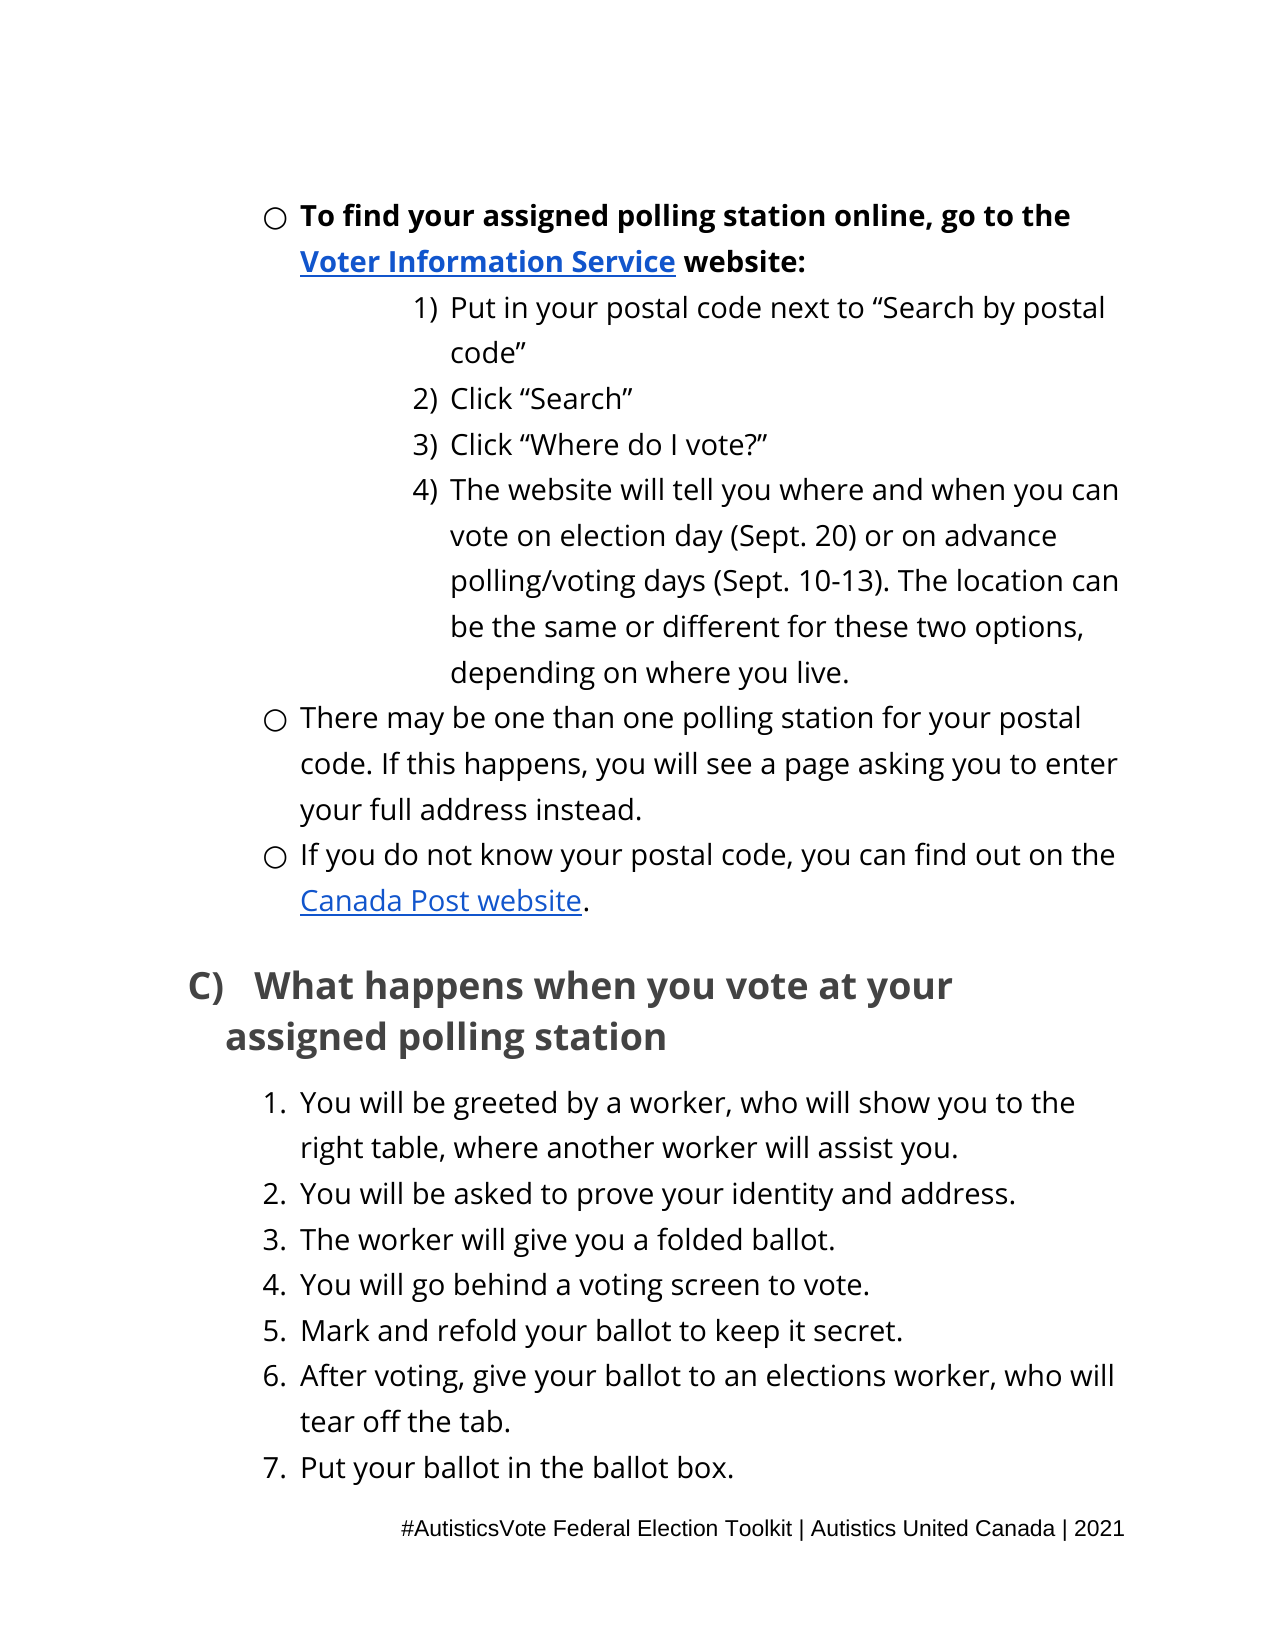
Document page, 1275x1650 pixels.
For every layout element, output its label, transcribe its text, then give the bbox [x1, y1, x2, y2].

subtitle What happens when you vote at your assigned polling station [187, 959, 1125, 1061]
list The worker will give you a folded ballot. [262, 1219, 1125, 1258]
list Put in your postal code next to “Search by postal code” [412, 287, 1125, 372]
list Click “Where do I vote?” [412, 424, 1125, 463]
list After voting, give your ballot to an elections worker, who will tear off the tab. [262, 1356, 1125, 1441]
list You will be greeted by a worker, who will show you to the right table, where another worker will assist you. [262, 1082, 1125, 1167]
list The website will tell you where and when you can vote on election day (Sept. 20) or on advance polling/voting days (Sept. 10-13). The location can be the same or different for these two options, depending on where you live. [412, 469, 1125, 692]
list You will go behind a voting screen to vote. [262, 1264, 1125, 1304]
list Mark and refold your ballot to keep it secret. [262, 1310, 1125, 1350]
list There may be one than one polling station for your postal code. If this happens, you will see a page asking you to enter your full address instead. [262, 697, 1125, 828]
list You will be asked to prove your identity and address. [262, 1173, 1125, 1213]
list If you do not know your postal code, you can find out on the Canada Post website. [262, 834, 1125, 920]
list Click “Search” [412, 378, 1125, 418]
list Put your ballot in the ballot box. [262, 1447, 1125, 1487]
list To find your assigned polling station online, go to the Voter Information Service website: [262, 196, 1125, 281]
